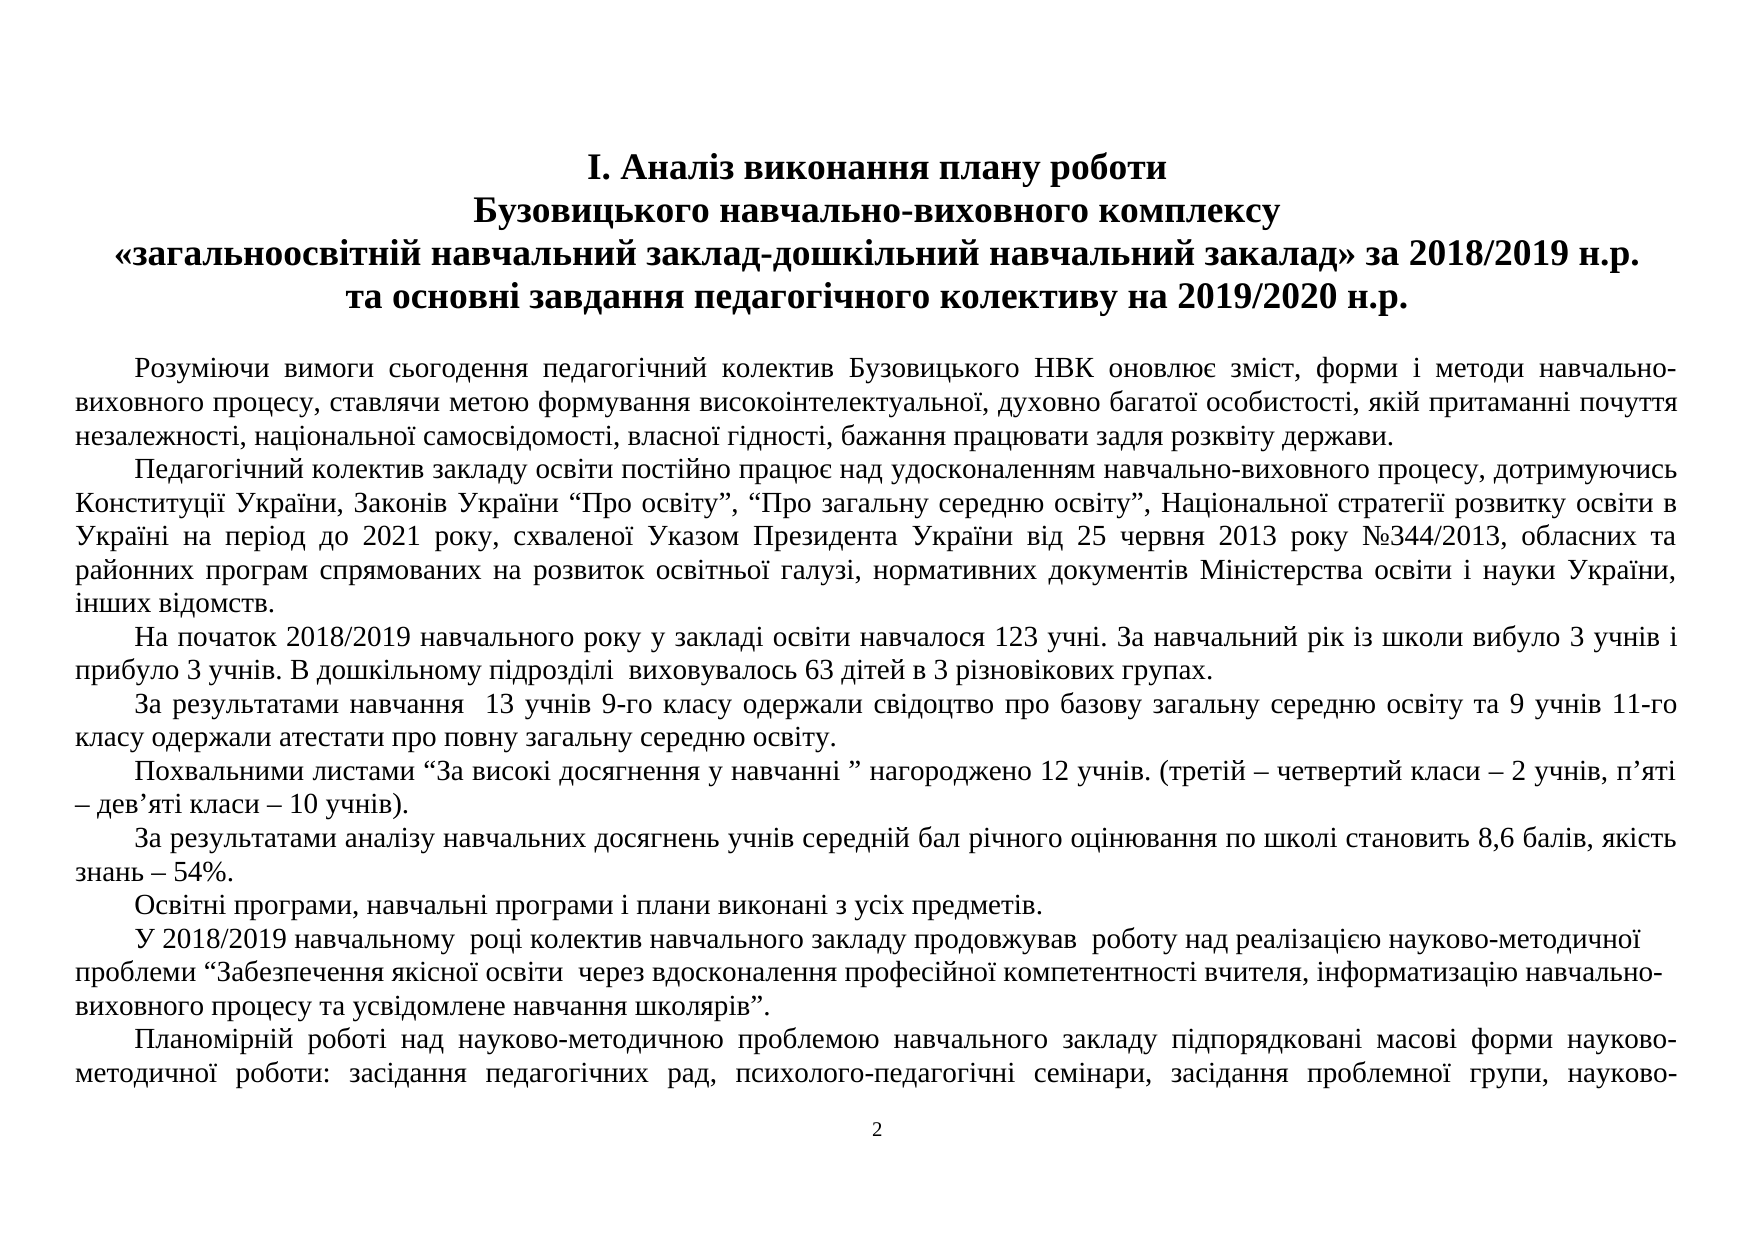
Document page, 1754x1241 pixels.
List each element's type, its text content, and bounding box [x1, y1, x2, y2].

text На початок 2018/2019 навчального року у закладі освіти навчалося 123 учні. За навчальний рік із школи вибуло 3 учнів і прибуло 3 учнів. В дошкільному підрозділі виховувалось 63 дітей в 3 різновікових групах. [75, 619, 1679, 686]
text Педагогічний колектив закладу освіти постійно працює над удосконаленням навчально-виховного процесу, дотримуючись Конституції України, Законів України “Про освіту”, “Про загальну середню освіту”, Національної стратегії розвитку освіти в Україні на період до 2021 року, схваленої Указом Президента України від 25 червня 2013 року №344/2013, обласних та районних програм спрямованих на розвиток освітньої галузі, нормативних документів Міністерства освіти і науки України, інших відомств. [75, 451, 1679, 619]
text І. Аналіз виконання плану роботи [75, 144, 1679, 188]
text Освітні програми, навчальні програми і плани виконані з усіх предметів. [75, 887, 1679, 921]
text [75, 1021, 1679, 1088]
text У 2018/2019 навчальному році колектив навчального закладу продовжував роботу над реалізацією науково-методичної проблеми “Забезпечення якісної освіти через вдосконалення професійної компетентності вчителя, інформатизацію навчально-виховного процесу та усвідомлене навчання школярів”. [75, 921, 1679, 1021]
text та основні завдання педагогічного колективу на 2019/2020 н.р. [75, 274, 1679, 317]
text Бузовицького навчально-виховного комплексу [75, 188, 1679, 231]
text «загальноосвітній навчальний заклад-дошкільний навчальний закалад» за 2018/2019 н.р. [75, 231, 1679, 274]
text Похвальними листами “За високі досягнення у навчанні ” нагороджено 12 учнів. (третій – четвертий класи – 2 учнів, п’яті – дев’яті класи – 10 учнів). [75, 753, 1679, 820]
text За результатами аналізу навчальних досягнень учнів середній бал річного оцінювання по школі становить 8,6 балів, якість знань – 54%. [75, 820, 1679, 887]
text Розуміючи вимоги сьогодення педагогічний колектив Бузовицького НВК оновлює зміст, форми і методи навчально-виховного процесу, ставлячи метою формування високоінтелектуальної, духовно багатої особистості, якій притаманні почуття незалежності, національної самосвідомості, власної гідності, бажання працювати задля розквіту держави. [75, 351, 1679, 451]
text За результатами навчання 13 учнів 9-го класу одержали свідоцтво про базову загальну середню освіту та 9 учнів 11-го класу одержали атестати про повну загальну середню освіту. [75, 686, 1679, 753]
